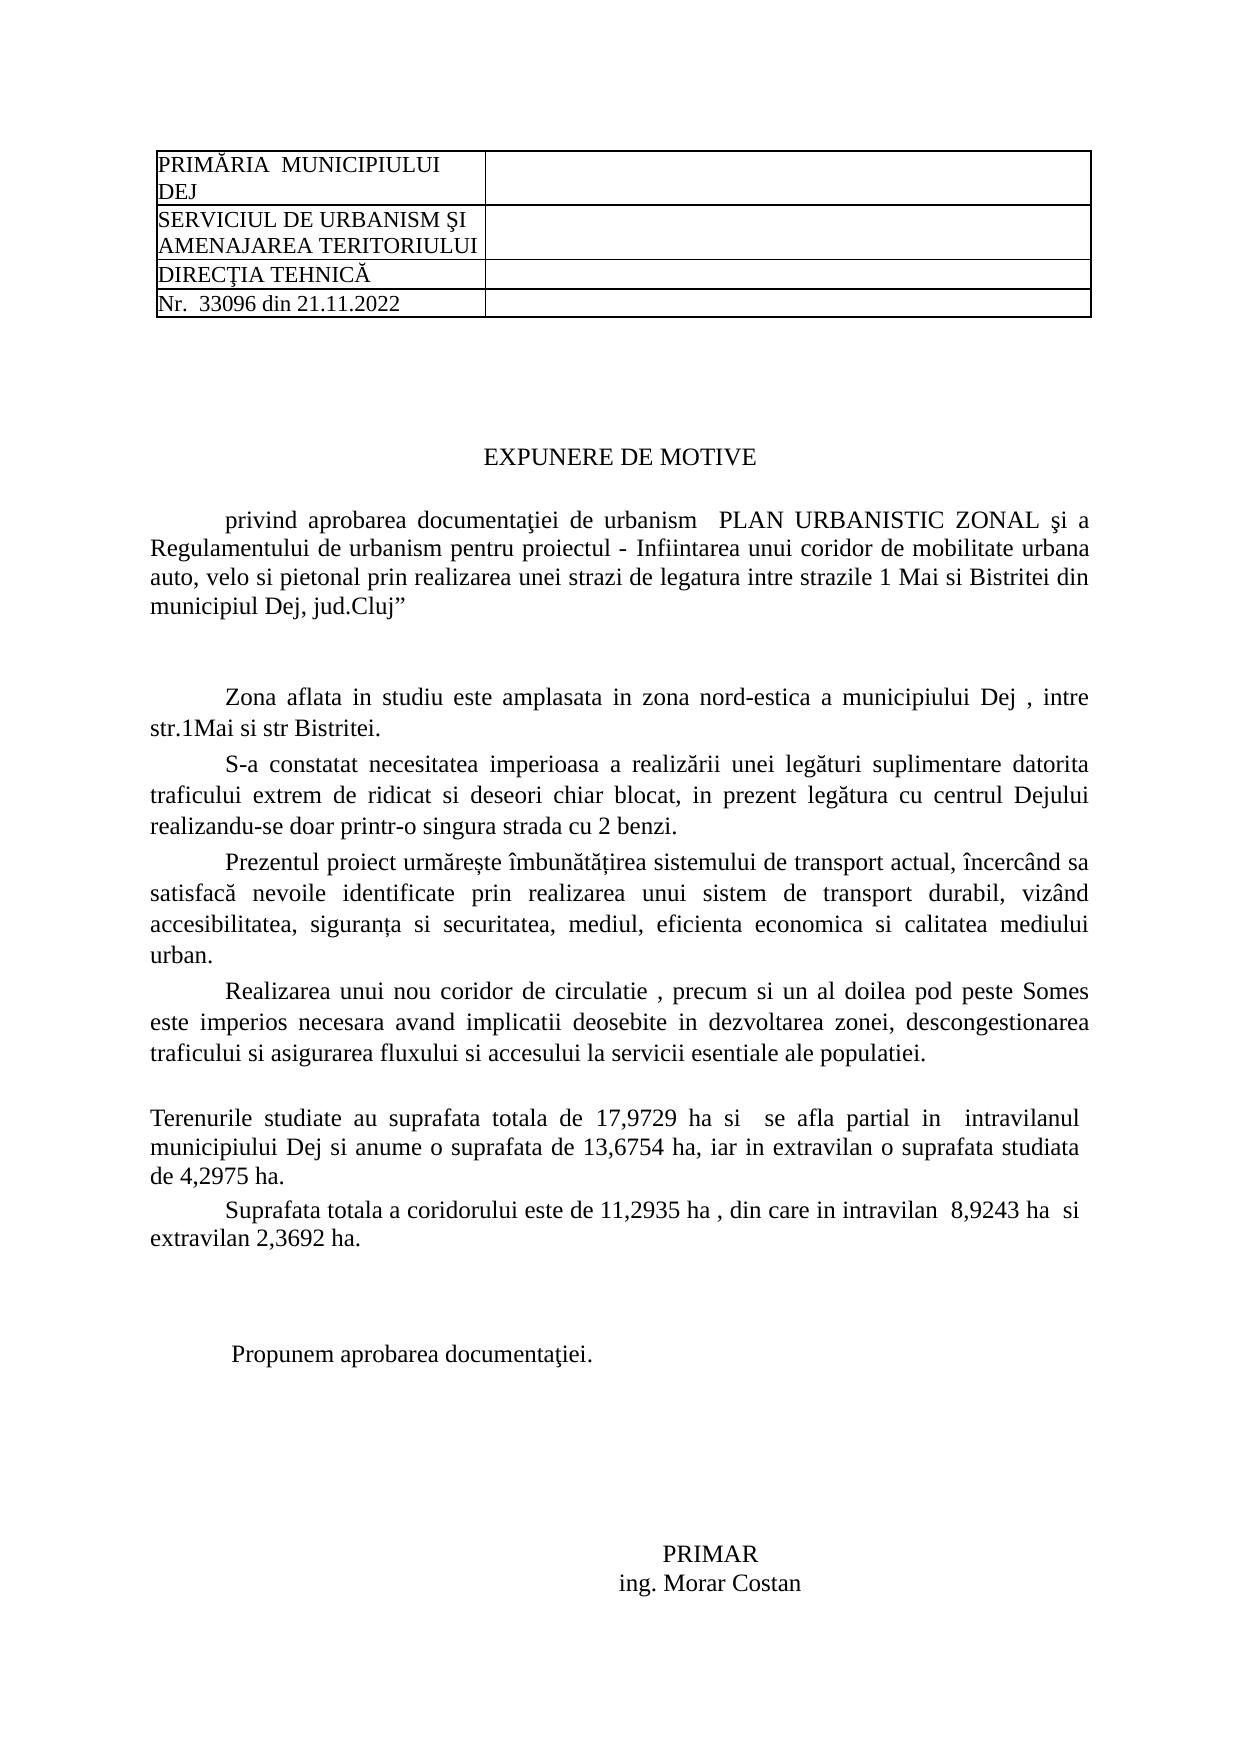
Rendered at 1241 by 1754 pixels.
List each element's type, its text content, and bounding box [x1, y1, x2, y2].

table_cell [486, 260, 1090, 288]
text Prezentul proiect urmărește îmbunătățirea sistemului de transport actual, încercând sa satisfacă nevoile identificate prin realizarea unui sistem de transport durabil, vizând accesibilitatea, siguranța si securitatea, mediul, eficienta economica si calitatea mediului urban. [150, 847, 1090, 969]
table_cell SERVICIUL DE URBANISM ŞI AMENAJAREA TERITORIULUI [158, 206, 485, 258]
text Realizarea unui nou coridor de circulatie , precum si un al doilea pod peste Somes este imperios necesara avand implicatii deosebite in dezvoltarea zonei, descongestionarea traficului si asigurarea fluxului si accesului la servicii esentiale ale populatiei. [150, 976, 1090, 1067]
table_cell [486, 290, 1090, 316]
table_header PRIMĂRIA MUNICIPIULUI DEJ [158, 152, 485, 204]
text EXPUNERE DE MOTIVE [150, 442, 1090, 471]
text PRIMAR [150, 1539, 1090, 1568]
text ing. Morar Costan [150, 1568, 1090, 1597]
text Propunem aprobarea documentaţiei. [150, 1339, 1090, 1368]
text S-a constatat necesitatea imperioasa a realizării unei legături suplimentare datorita traficului extrem de ridicat si deseori chiar blocat, in prezent legătura cu centrul Dejului realizandu-se doar printr-o singura strada cu 2 benzi. [150, 749, 1090, 840]
table_cell DIRECŢIA TEHNICĂ [158, 260, 485, 288]
text Zona aflata in studiu este amplasata in zona nord-estica a municipiului Dej , intre str.1Mai si str Bistritei. [150, 682, 1090, 742]
text Suprafata totala a coridorului este de 11,2935 ha , din care in intravilan 8,9243 ha si extravilan 2,3692 ha. [150, 1195, 1081, 1252]
text privind aprobarea documentaţiei de urbanism PLAN URBANISTIC ZONAL şi a Regulamentului de urbanism pentru proiectul - Infiintarea unui coridor de mobilitate urbana auto, velo si pietonal prin realizarea unei strazi de legatura intre strazile 1 Mai si Bistritei din municipiul Dej, jud.Cluj” [150, 505, 1090, 620]
text Terenurile studiate au suprafata totala de 17,9729 ha si se afla partial in intravilanul municipiului Dej si anume o suprafata de 13,6754 ha, iar in extravilan o suprafata studiata de 4,2975 ha. [150, 1103, 1081, 1190]
table_header [486, 152, 1090, 204]
table_cell Nr. 33096 din 21.11.2022 [158, 290, 485, 316]
table_cell [486, 206, 1090, 258]
